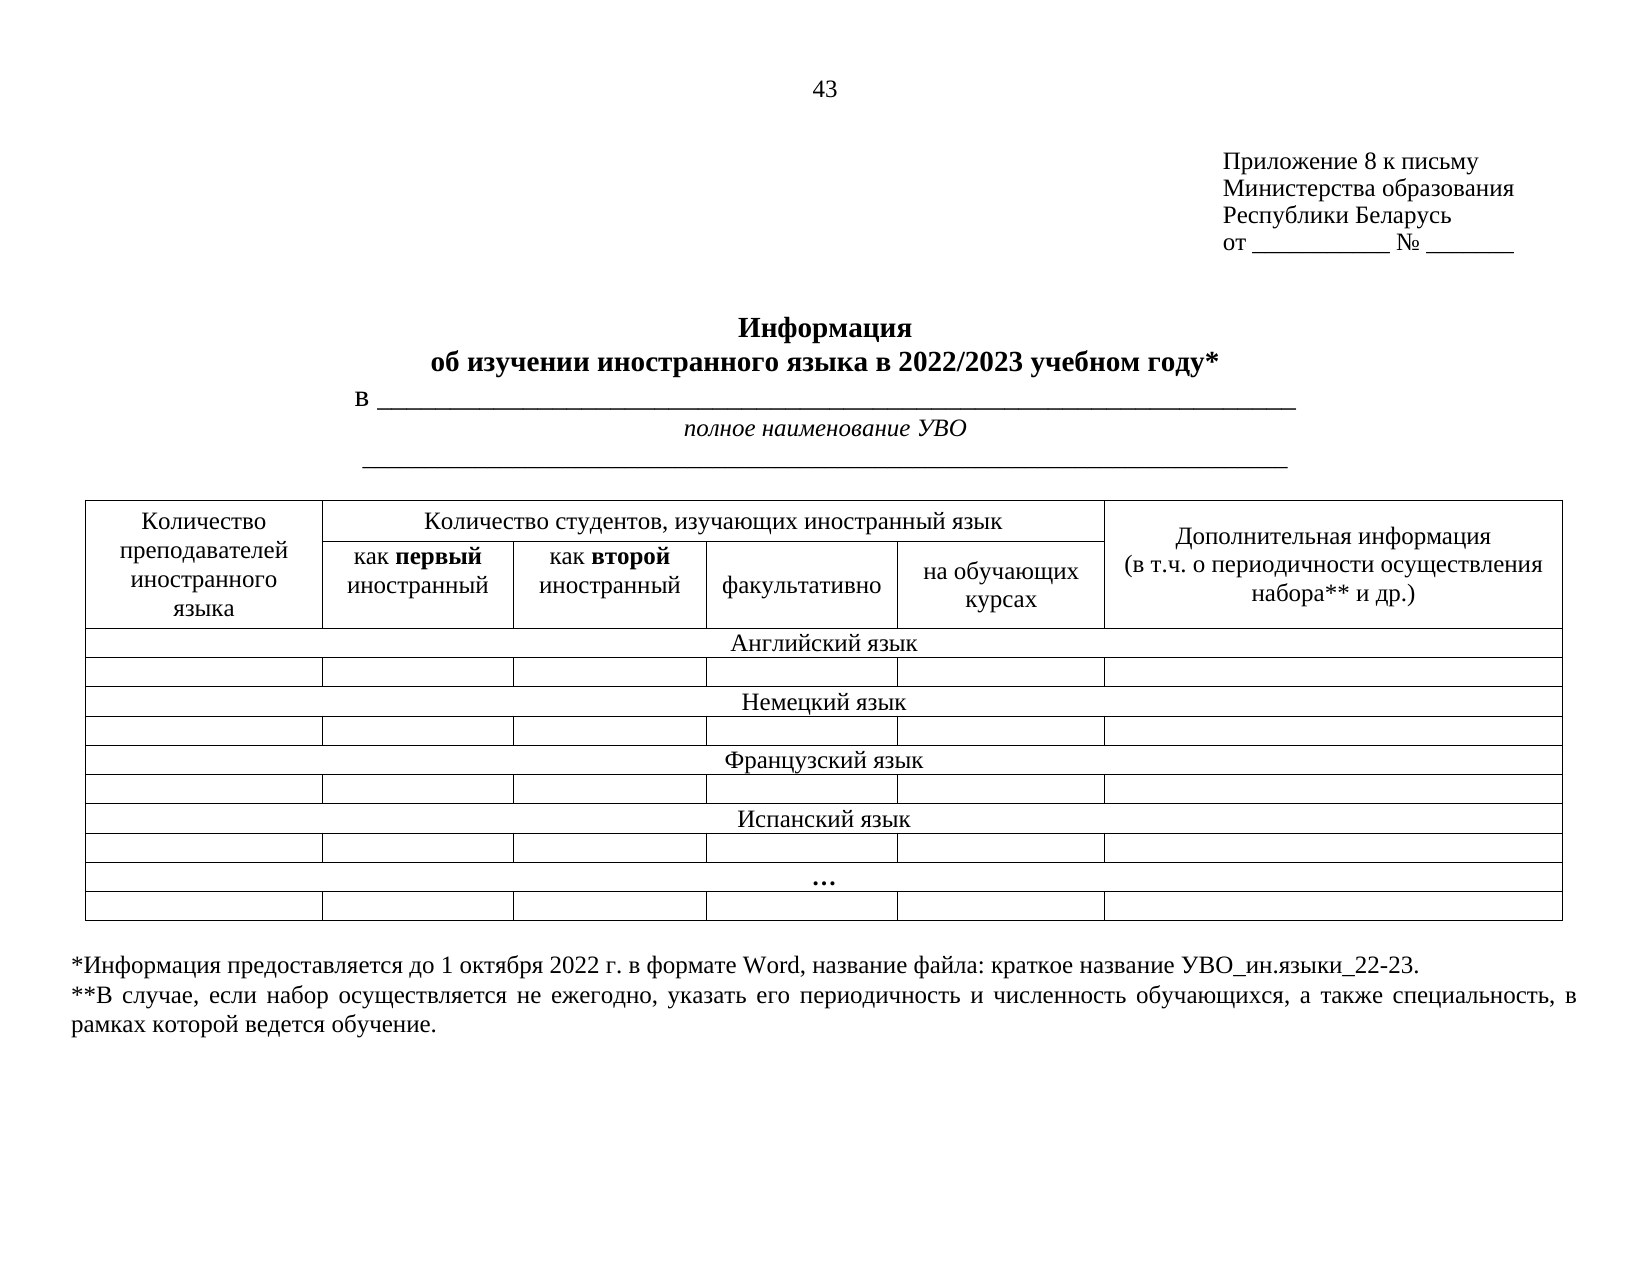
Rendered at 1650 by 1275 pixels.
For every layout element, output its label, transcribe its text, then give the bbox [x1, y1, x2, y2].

table_cell Испанский язык [86, 804, 1562, 833]
table_cell [323, 834, 513, 862]
table_cell [1105, 892, 1562, 920]
table_cell [86, 775, 322, 803]
table_cell [898, 775, 1104, 803]
table_cell [898, 892, 1104, 920]
text Приложение 8 к письму Министерства образования [1223, 148, 1579, 202]
table_cell [514, 658, 706, 686]
text __________________________________________________________________________ [71, 442, 1579, 471]
table_cell [707, 775, 897, 803]
table_cell [86, 834, 322, 862]
table_cell [323, 892, 513, 920]
table_cell [323, 717, 513, 745]
table_cell [514, 775, 706, 803]
table_cell [898, 834, 1104, 862]
text Республики Беларусь [1223, 202, 1579, 229]
table_cell [898, 658, 1104, 686]
table_cell Английский язык [86, 629, 1562, 657]
table_cell факультативно [707, 542, 897, 628]
table_cell [514, 717, 706, 745]
table_cell Французский язык [86, 746, 1562, 774]
table_header Количество студентов, изучающих иностранный язык [323, 501, 1104, 541]
table_cell [898, 717, 1104, 745]
text в _______________________________________________________________ [71, 377, 1579, 413]
table_cell [514, 834, 706, 862]
table_cell на обучающих курсах [898, 542, 1104, 628]
table_cell [86, 658, 322, 686]
table_header Дополнительная информация (в т.ч. о периодичности осуществления набора** и др.) [1105, 501, 1562, 628]
table_cell [707, 892, 897, 920]
table_cell [86, 892, 322, 920]
table_cell [323, 658, 513, 686]
text Информация [71, 310, 1579, 344]
table_cell [323, 775, 513, 803]
text *Информация предоставляется до 1 октября 2022 г. в формате Word, название файла: краткое название УВО_ин.языки_22-23. [71, 950, 1579, 979]
table_cell [86, 717, 322, 745]
table_cell как второй иностранный [514, 542, 706, 628]
text от ___________ № _______ [1223, 229, 1579, 256]
table_cell [1105, 658, 1562, 686]
text об изучении иностранного языка в 2022/2023 учебном году* [71, 344, 1579, 377]
table_header Количество преподавателей иностранного языка [86, 501, 322, 628]
table_cell Немецкий язык [86, 687, 1562, 716]
table_cell как первый иностранный [323, 542, 513, 628]
table_cell [707, 834, 897, 862]
table_cell … [86, 863, 1562, 891]
table_cell [1105, 717, 1562, 745]
text полное наименование УВО [71, 413, 1579, 442]
text **В случае, если набор осуществляется не ежегодно, указать его периодичность и численность обучающихся, а также специальность, в рамках которой ведется обучение. [71, 979, 1579, 1038]
table_cell [707, 717, 897, 745]
table_cell [707, 658, 897, 686]
table_cell [1105, 834, 1562, 862]
table_cell [1105, 775, 1562, 803]
table_cell [514, 892, 706, 920]
